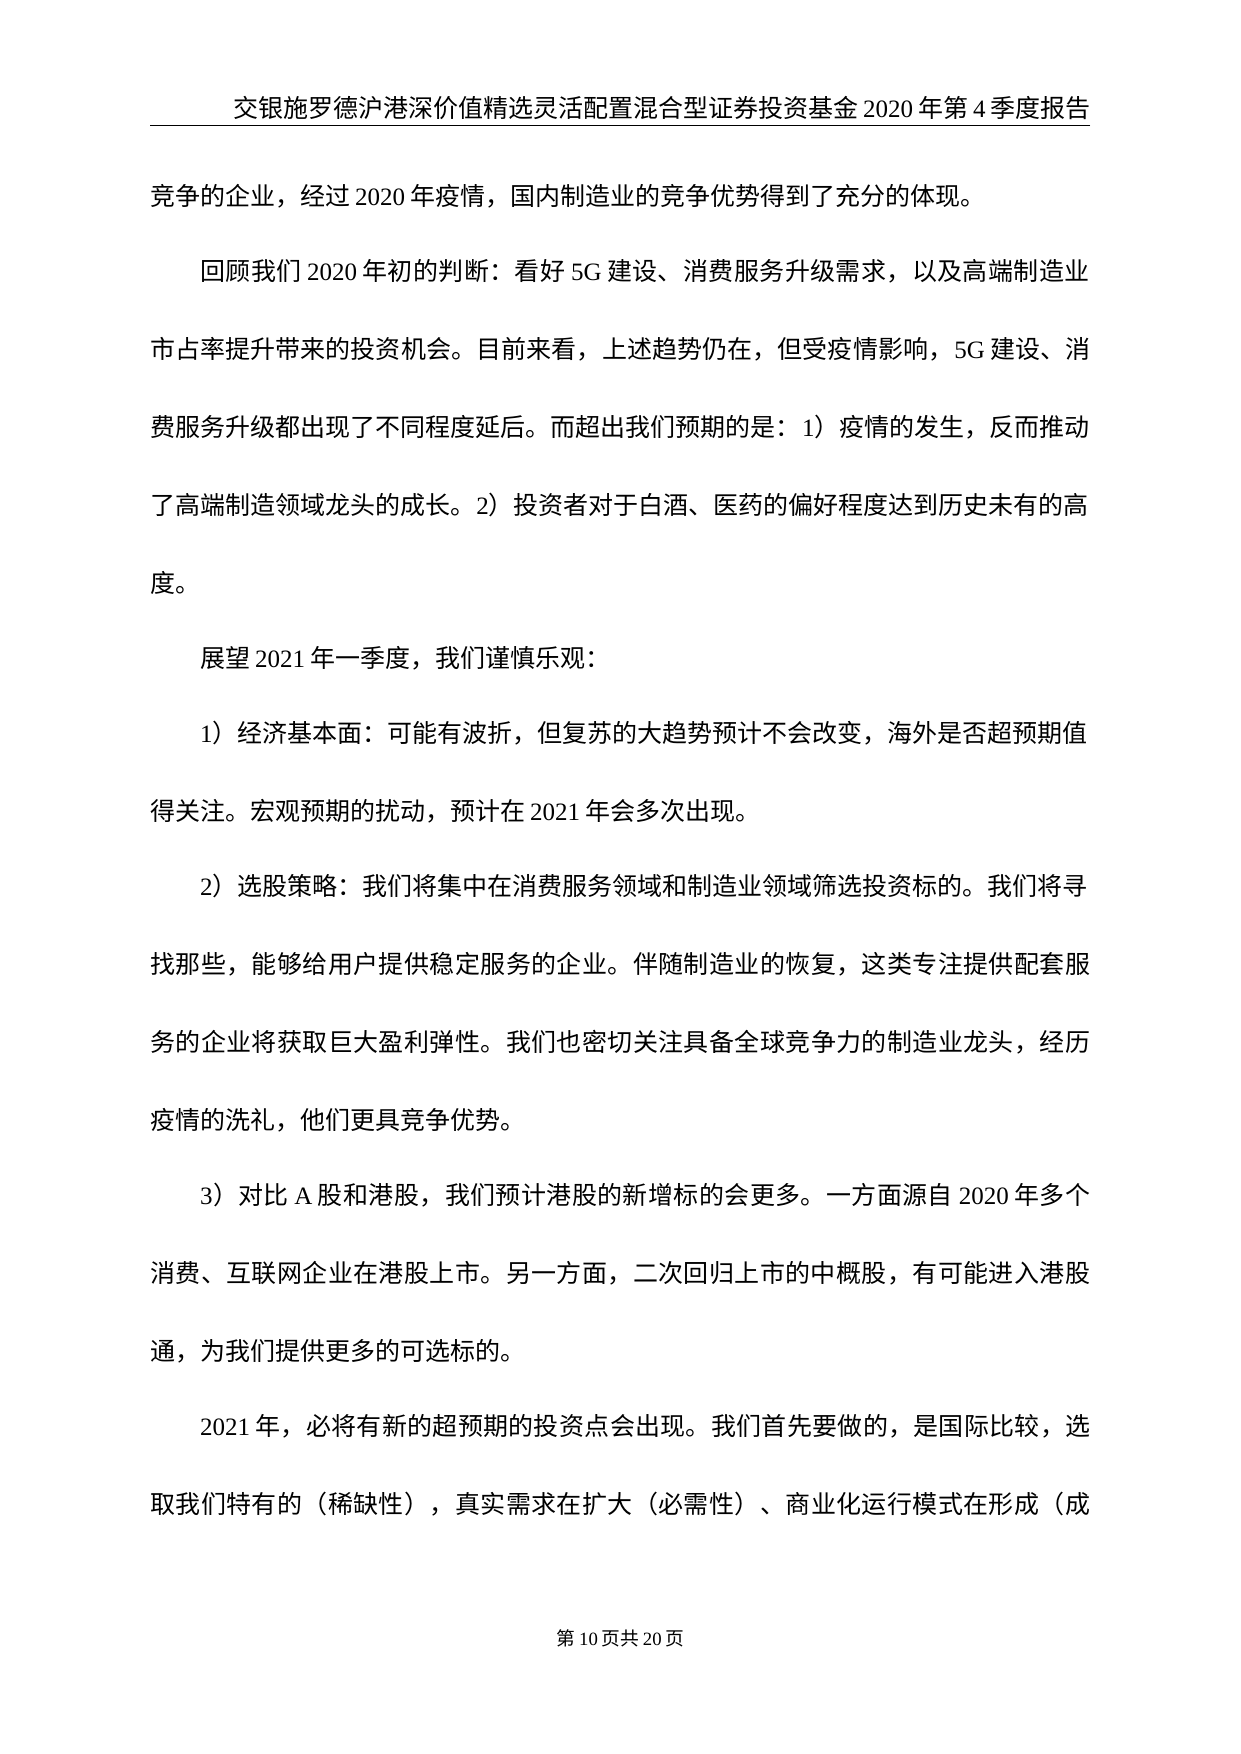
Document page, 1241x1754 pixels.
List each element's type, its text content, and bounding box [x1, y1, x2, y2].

text 回顾我们2020年初的判断：看好5G建设、消费服务升级需求，以及高端制造业市占率提升带来的投资机会。目前来看，上述趋势仍在，但受疫情影响，5G建设、消费服务升级都出现了不同程度延后。而超出我们预期的是：1）疫情的发生，反而推动了高端制造领域龙头的成长。2）投资者对于白酒、医药的偏好程度达到历史未有的高度。 [150, 237, 1090, 614]
text 3）对比A股和港股，我们预计港股的新增标的会更多。一方面源自2020年多个消费、互联网企业在港股上市。另一方面，二次回归上市的中概股，有可能进入港股通，为我们提供更多的可选标的。 [150, 1161, 1090, 1382]
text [150, 1392, 1090, 1535]
text 2）选股策略：我们将集中在消费服务领域和制造业领域筛选投资标的。我们将寻找那些，能够给用户提供稳定服务的企业。伴随制造业的恢复，这类专注提供配套服务的企业将获取巨大盈利弹性。我们也密切关注具备全球竞争力的制造业龙头，经历疫情的洗礼，他们更具竞争优势。 [150, 852, 1090, 1151]
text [150, 162, 1090, 227]
text 1）经济基本面：可能有波折，但复苏的大趋势预计不会改变，海外是否超预期值得关注。宏观预期的扰动，预计在2021年会多次出现。 [150, 699, 1090, 842]
text 展望2021年一季度，我们谨慎乐观： [150, 624, 1090, 689]
